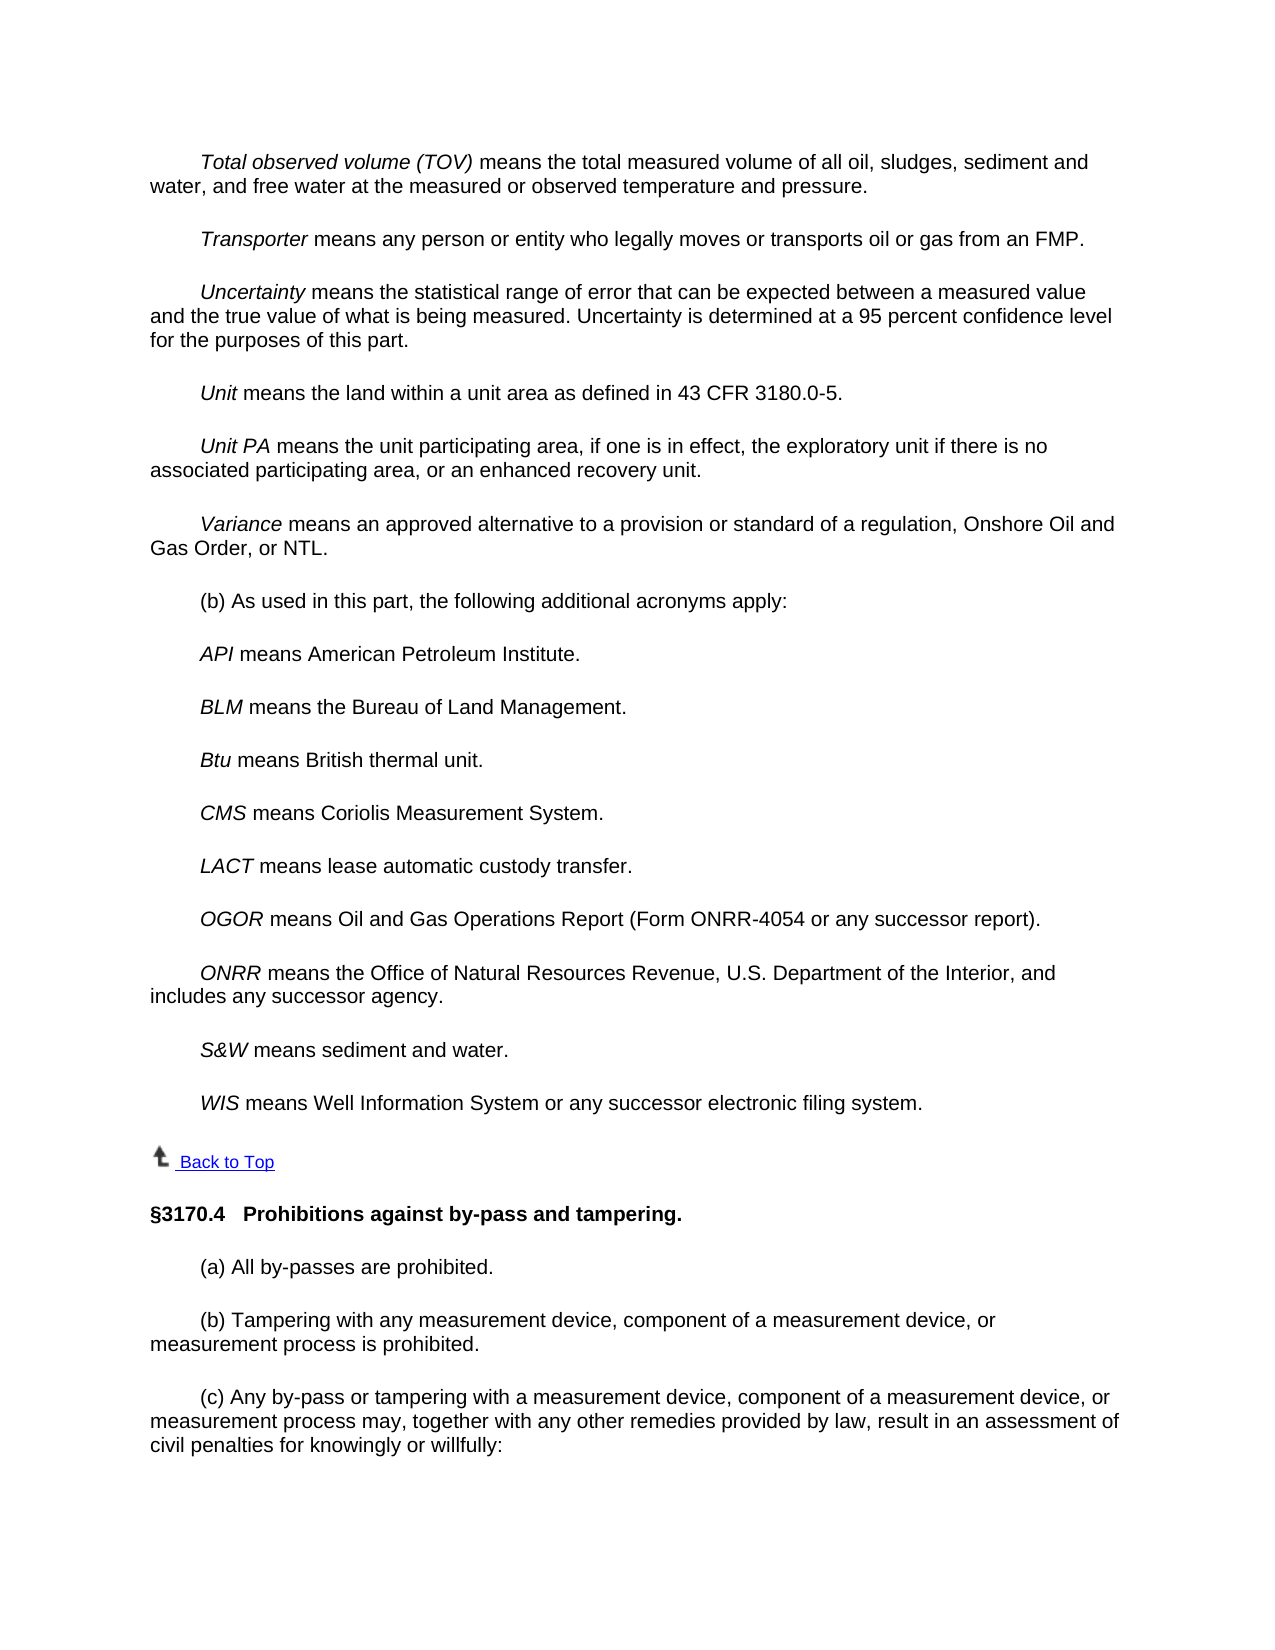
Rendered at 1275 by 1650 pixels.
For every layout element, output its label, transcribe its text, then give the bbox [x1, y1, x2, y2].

text (b) As used in this part, the following additional acronyms apply: [150, 588, 1125, 612]
text §3170.4 Prohibitions against by-pass and tampering. [150, 1202, 1125, 1226]
text Btu means British thermal unit. [150, 748, 1125, 772]
text ONRR means the Office of Natural Resources Revenue, U.S. Department of the Interior, and includes any successor agency. [150, 960, 1125, 1008]
text Uncertainty means the statistical range of error that can be expected between a measured value and the true value of what is being measured. Uncertainty is determined at a 95 percent confidence level for the purposes of this part. [150, 280, 1125, 352]
text Variance means an approved alternative to a provision or standard of a regulation, Onshore Oil and Gas Order, or NTL. [150, 511, 1125, 559]
text BLM means the Bureau of Land Management. [150, 695, 1125, 719]
text Unit means the land within a unit area as defined in 43 CFR 3180.0-5. [150, 381, 1125, 405]
text Back to Top [150, 1144, 1125, 1172]
text Total observed volume (TOV) means the total measured volume of all oil, sludges, sediment and water, and free water at the measured or observed temperature and pressure. [150, 150, 1125, 198]
text LACT means lease automatic custody transfer. [150, 854, 1125, 878]
text (c) Any by-pass or tampering with a measurement device, component of a measurement device, or measurement process may, together with any other remedies provided by law, result in an assessment of civil penalties for knowingly or willfully: [150, 1385, 1125, 1457]
text (a) All by-passes are prohibited. [150, 1255, 1125, 1279]
text Unit PA means the unit participating area, if one is in effect, the exploratory unit if there is no associated participating area, or an enhanced recovery unit. [150, 434, 1125, 482]
picture [150, 1143, 175, 1169]
text API means American Petroleum Institute. [150, 642, 1125, 666]
text CMS means Coriolis Measurement System. [150, 801, 1125, 825]
text OGOR means Oil and Gas Operations Report (Form ONRR-4054 or any successor report). [150, 907, 1125, 931]
text (b) Tampering with any measurement device, component of a measurement device, or measurement process is prohibited. [150, 1308, 1125, 1356]
text WIS means Well Information System or any successor electronic filing system. [150, 1091, 1125, 1114]
text Transporter means any person or entity who legally moves or transports oil or gas from an FMP. [150, 227, 1125, 251]
text S&W means sediment and water. [150, 1037, 1125, 1061]
